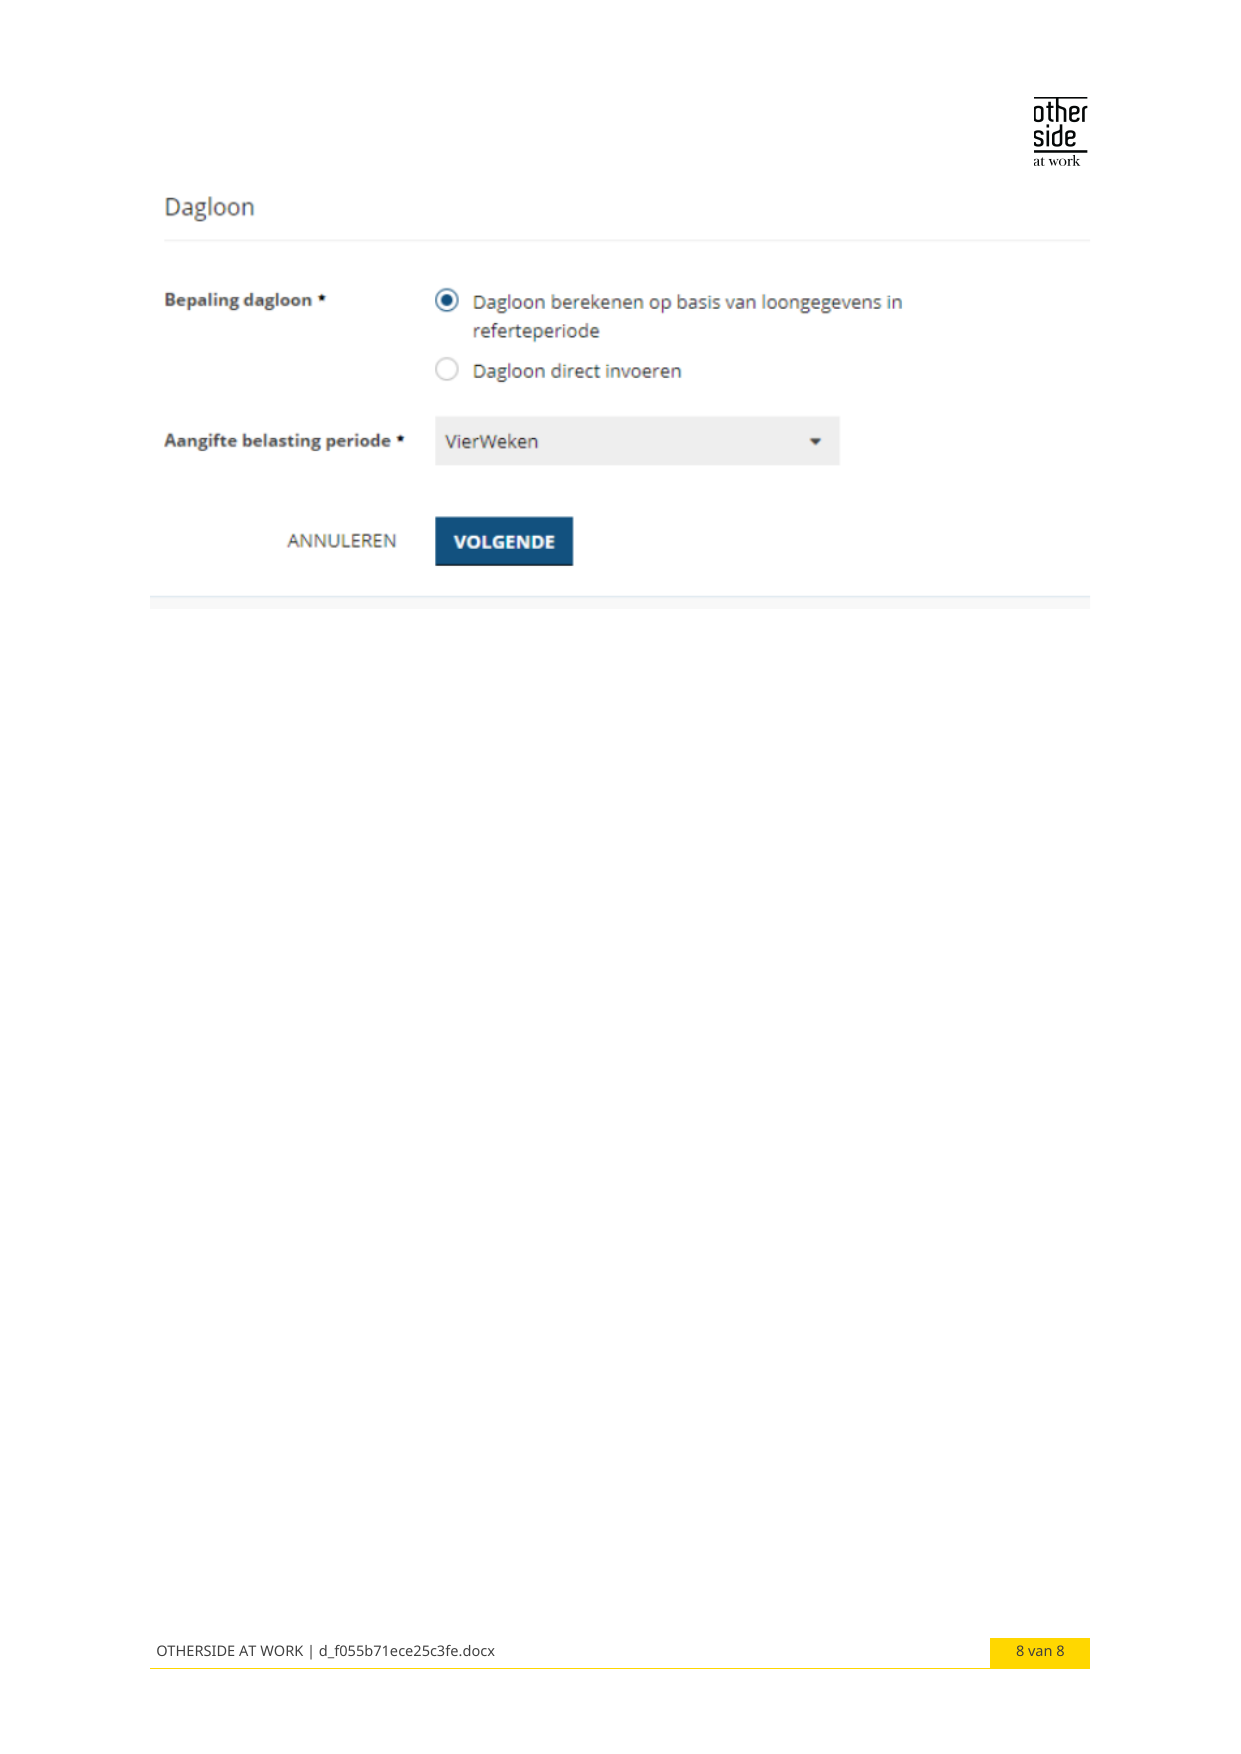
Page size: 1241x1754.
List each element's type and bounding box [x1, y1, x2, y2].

picture [1033, 97, 1088, 167]
picture [150, 181, 1091, 609]
